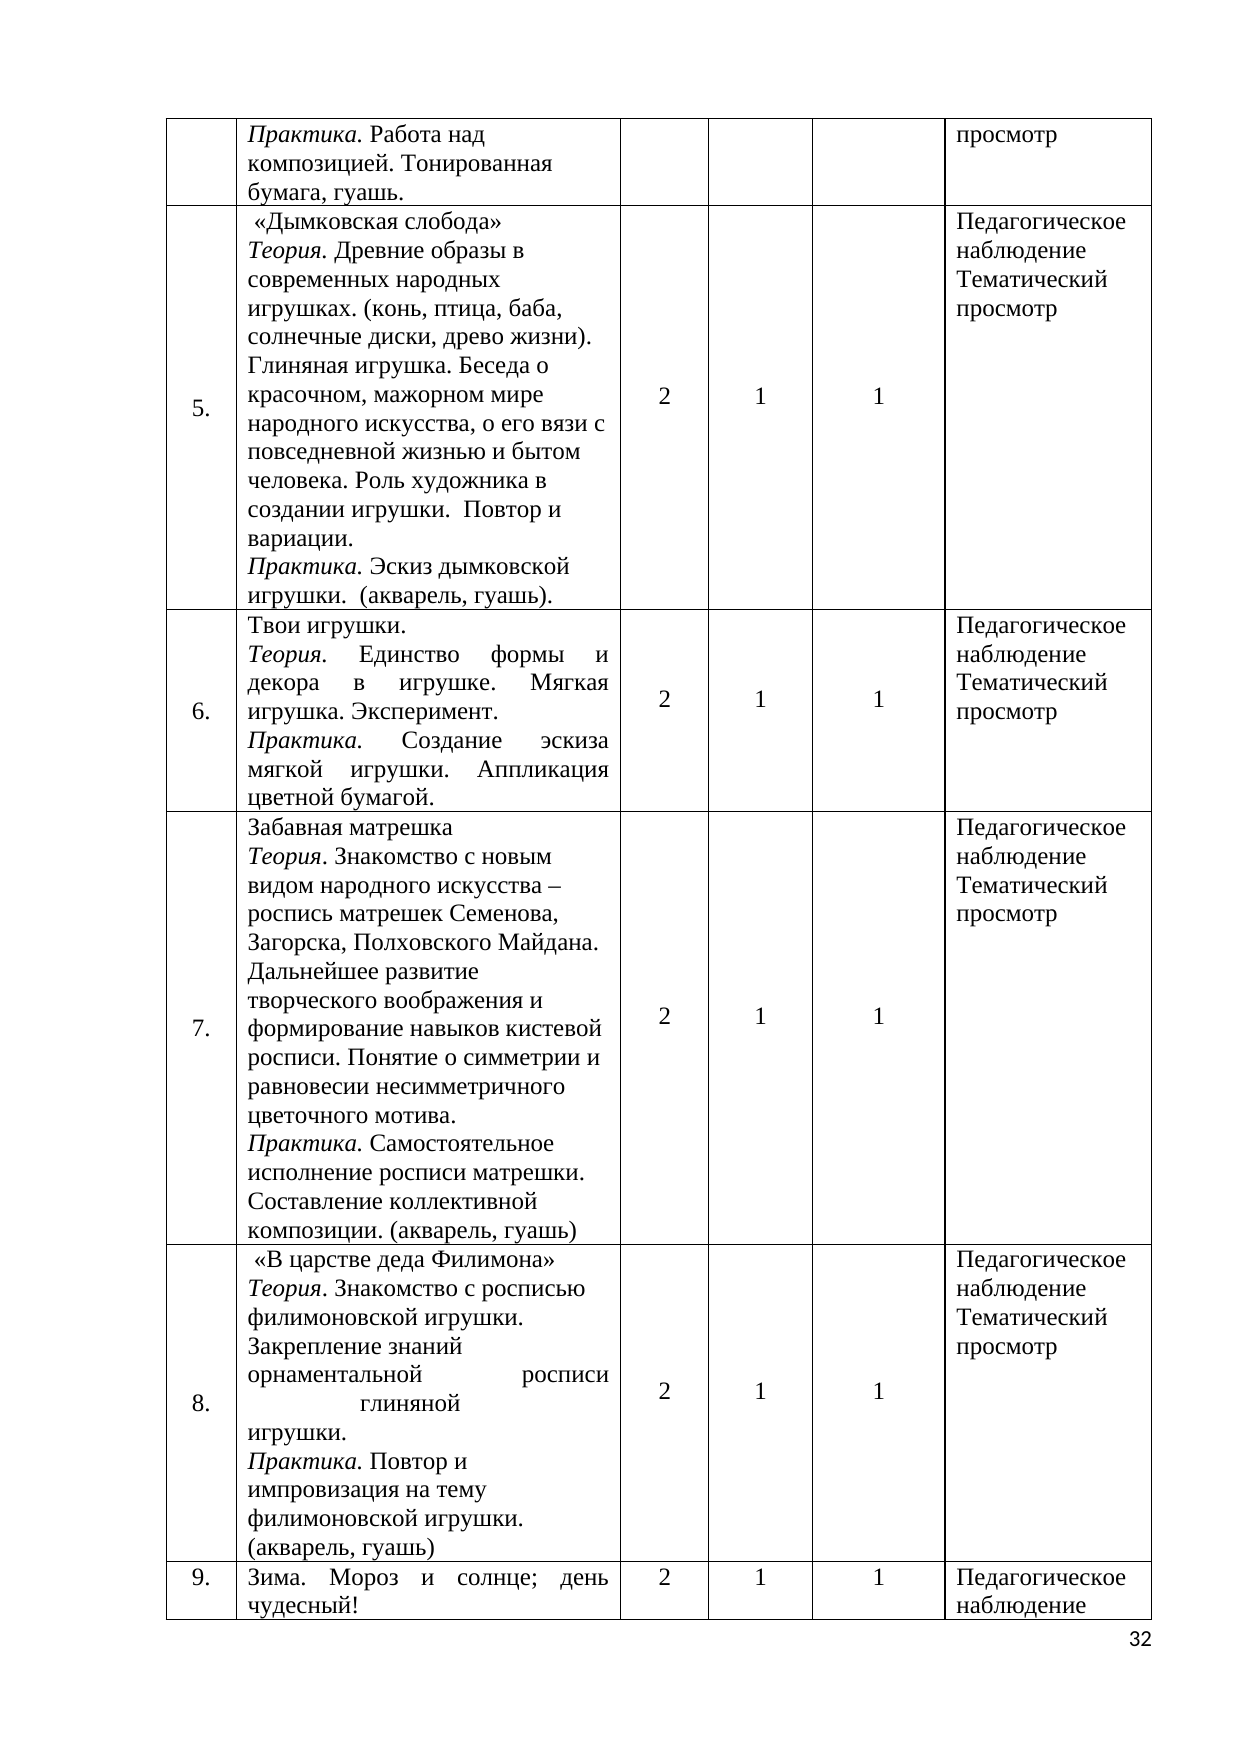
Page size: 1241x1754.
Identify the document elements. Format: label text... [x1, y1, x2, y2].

table_cell 2 [621, 1562, 708, 1619]
table_cell 8. [167, 1245, 236, 1561]
table_cell 1 [709, 119, 812, 205]
table_cell 1 [813, 119, 944, 205]
table_cell 1 [813, 1245, 944, 1561]
table_cell 1 [813, 812, 944, 1243]
table_cell 1 [813, 610, 944, 811]
table_cell 1 [709, 1562, 812, 1619]
table_cell 2 [621, 1245, 708, 1561]
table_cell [946, 1562, 1151, 1619]
table_cell 2 [621, 119, 708, 205]
table_cell «В царстве деда Филимона» Теория. Знакомство с росписью филимоновской игрушки. Закрепление знаний орнаментальной росписи глиняной игрушки. Практика. Повтор и импровизация на тему филимоновской игрушки. (акварель, гуашь) [237, 1245, 620, 1561]
table_cell Твои игрушки. Теория. Единство формы и декора в игрушке. Мягкая игрушка. Эксперимент. Практика. Создание эскиза мягкой игрушки. Аппликация цветной бумагой. [237, 610, 620, 811]
table_cell Педагогическое наблюдение Тематический просмотр [946, 610, 1151, 811]
table_cell 7. [167, 812, 236, 1243]
table_cell 6. [167, 610, 236, 811]
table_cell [946, 119, 1151, 205]
table_cell 1 [813, 1562, 944, 1619]
table_cell 9. [167, 1562, 236, 1619]
table_cell 1 [709, 610, 812, 811]
table_cell Забавная матрешка Теория. Знакомство с новым видом народного искусства – роспись матрешек Семенова, Загорска, Полховского Майдана. Дальнейшее развитие творческого воображения и формирование навыков кистевой росписи. Понятие о симметрии и равновесии несимметричного цветочного мотива. Практика. Самостоятельное исполнение росписи матрешки. Составление коллективной композиции. (акварель, гуашь) [237, 812, 620, 1243]
table_cell 2 [621, 812, 708, 1243]
table_cell Педагогическое наблюдение Тематический просмотр [946, 1245, 1151, 1561]
table_cell 4. [167, 119, 236, 205]
table_cell 1 [813, 206, 944, 609]
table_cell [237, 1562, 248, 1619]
table_cell «Дымковская слобода» Теория. Древние образы в современных народных игрушках. (конь, птица, баба, солнечные диски, древо жизни). Глиняная игрушка. Беседа о красочном, мажорном мире народного искусства, о его вязи с повседневной жизнью и бытом человека. Роль художника в создании игрушки. Повтор и вариации. Практика. Эскиз дымковской игрушки. (акварель, гуашь). [237, 206, 620, 609]
table_cell Зима. Мороз и солнце; день чудесный! Теория. Образ зимы в искусстве. Практика. Техника гуашь на цветной бумаге. [359, 1562, 620, 1619]
table_cell 2 [621, 610, 708, 811]
table_cell 2 [621, 206, 708, 609]
table_cell 1 [709, 812, 812, 1243]
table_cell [237, 119, 620, 205]
table_cell Педагогическое наблюдение Тематический просмотр [946, 206, 1151, 609]
table_cell 5. [167, 206, 236, 609]
table_cell 1 [709, 1245, 812, 1561]
table_cell Педагогическое наблюдение Тематический просмотр [946, 812, 1151, 1243]
table_cell 1 [709, 206, 812, 609]
